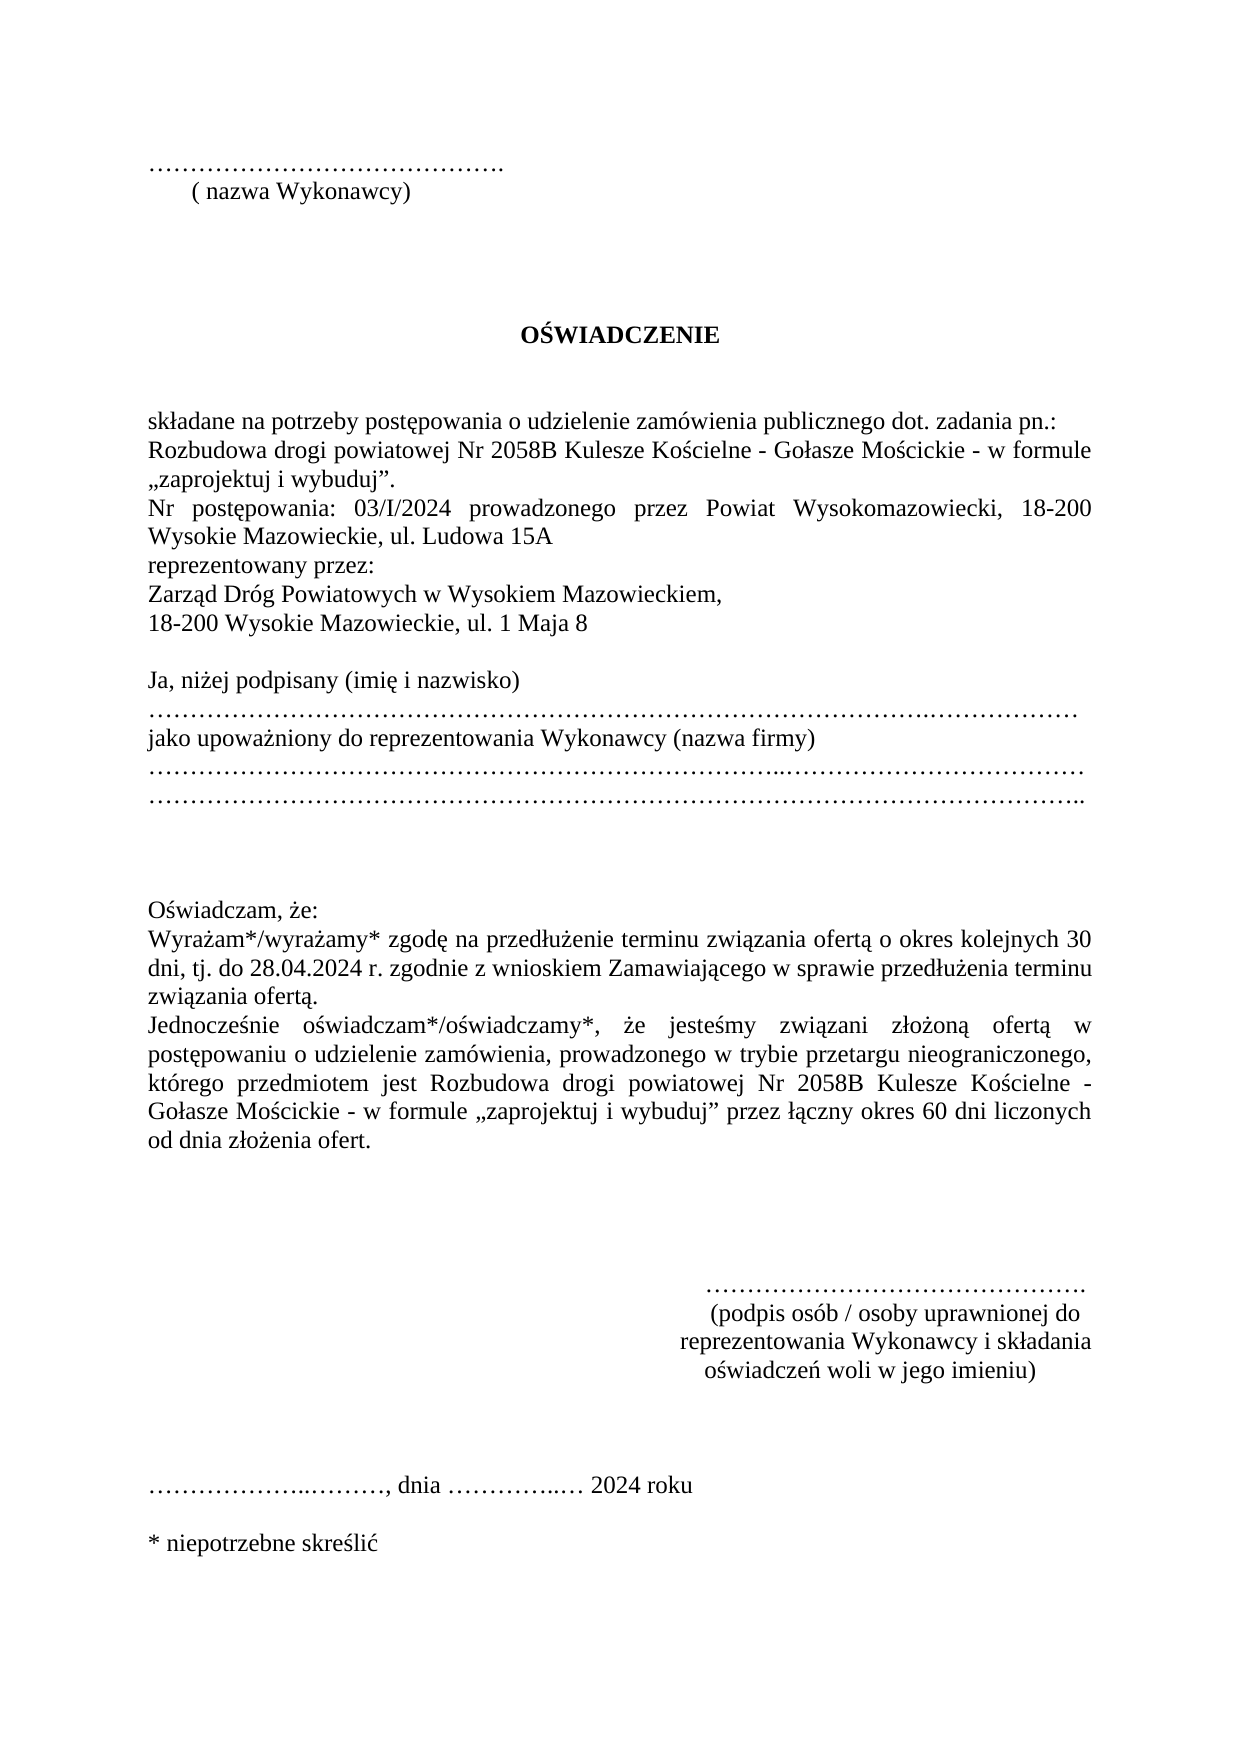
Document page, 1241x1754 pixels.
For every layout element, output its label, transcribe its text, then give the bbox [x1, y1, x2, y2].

text oświadczeń woli w jego imieniu) [148, 1355, 1093, 1384]
text OŚWIADCZENIE [148, 320, 1093, 349]
text reprezentowania Wykonawcy i składania [148, 1326, 1093, 1355]
text Oświadczam, że: [148, 895, 1093, 924]
text …………………………………………………………………..……………………………… [148, 751, 1093, 780]
text * niepotrzebne skreślić [148, 1528, 1093, 1556]
text Nr postępowania: 03/I/2024 prowadzonego przez Powiat Wysokomazowiecki, 18-200 Wysokie Mazowieckie, ul. Ludowa 15A [148, 493, 1093, 550]
text (podpis osób / osoby uprawnionej do [148, 1298, 1093, 1326]
text reprezentowany przez: [148, 550, 1093, 579]
text 18-200 Wysokie Mazowieckie, ul. 1 Maja 8 [148, 608, 1093, 636]
text Rozbudowa drogi powiatowej Nr 2058B Kulesze Kościelne - Gołasze Mościckie - w formule „zaprojektuj i wybuduj”. [148, 435, 1093, 493]
text składane na potrzeby postępowania o udzielenie zamówienia publicznego dot. zadania pn.: [148, 406, 1093, 435]
text Zarząd Dróg Powiatowych w Wysokiem Mazowieckiem, [148, 579, 1093, 608]
text Wyrażam*/wyrażamy* zgodę na przedłużenie terminu związania ofertą o okres kolejnych 30 dni, tj. do 28.04.2024 r. zgodnie z wnioskiem Zamawiającego w sprawie przedłużenia terminu związania ofertą. [148, 924, 1093, 1010]
text ………………………………………. [148, 1269, 1093, 1298]
text jako upoważniony do reprezentowania Wykonawcy (nazwa firmy) [148, 723, 1093, 751]
text ( nazwa Wykonawcy) [148, 176, 1093, 205]
text Ja, niżej podpisany (imię i nazwisko) [148, 665, 1093, 694]
text ………………………………………………………………………………….……………… [148, 694, 1093, 723]
text Jednocześnie oświadczam*/oświadczamy*, że jesteśmy związani złożoną ofertą w postępowaniu o udzielenie zamówienia, prowadzonego w trybie przetargu nieograniczonego, którego przedmiotem jest Rozbudowa drogi powiatowej Nr 2058B Kulesze Kościelne - Gołasze Mościckie - w formule „zaprojektuj i wybuduj” przez łączny okres 60 dni liczonych od dnia złożenia ofert. [148, 1010, 1093, 1154]
text ……………………………………. [148, 148, 1093, 176]
text ………………………………………………………………………………………………….. [148, 780, 1093, 809]
text ………………..………, dnia …………..… 2024 roku [148, 1470, 1093, 1499]
